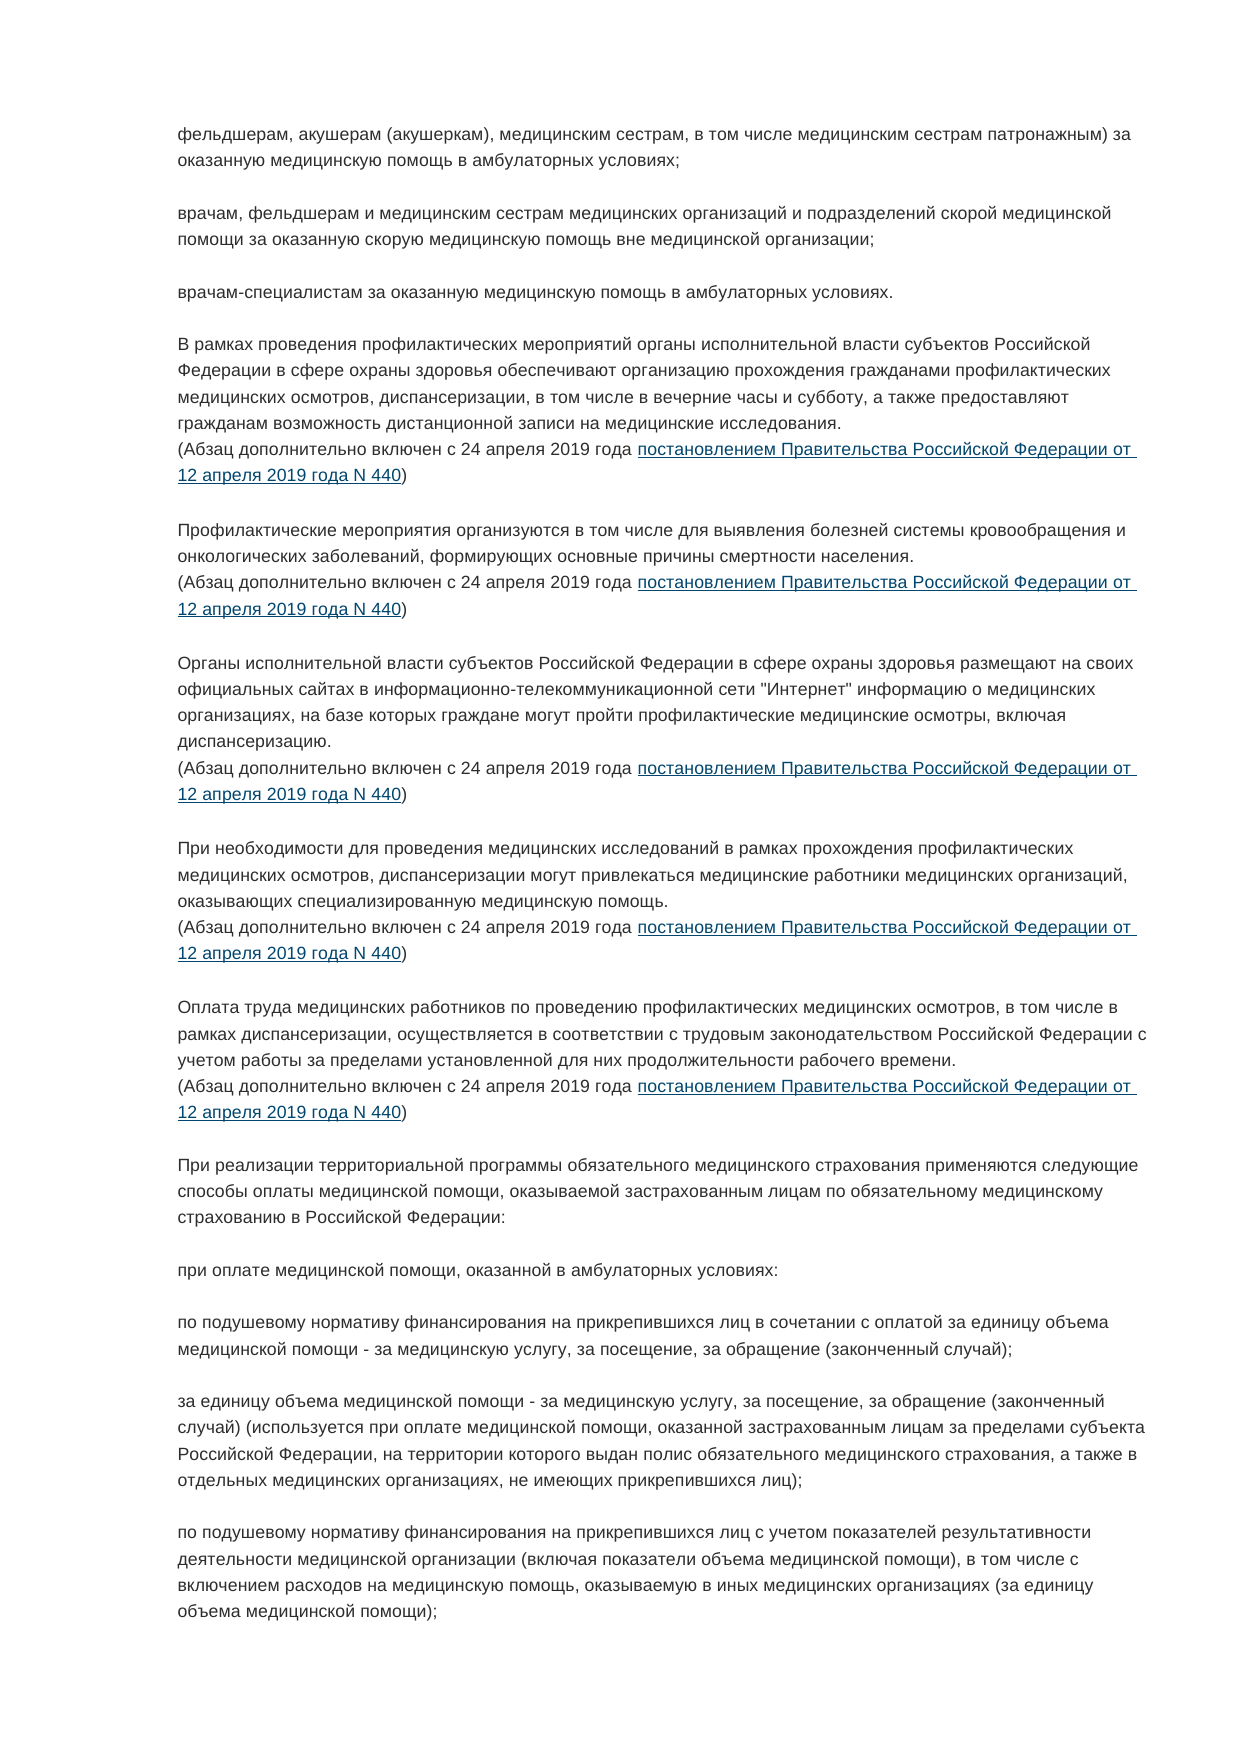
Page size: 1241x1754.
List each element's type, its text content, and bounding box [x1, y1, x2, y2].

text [177, 118, 1152, 514]
text При необходимости для проведения медицинских исследований в рамках прохождения профилактических медицинских осмотров, диспансеризации могут привлекаться медицинские работники медицинских организаций, оказывающих специализированную медицинскую помощь. (Абзац дополнительно включен с 24 апреля 2019 года постановлением Правительства Российской Федерации от 12 апреля 2019 года N 440) [177, 832, 1152, 991]
text Органы исполнительной власти субъектов Российской Федерации в сфере охраны здоровья размещают на своих официальных сайтах в информационно-телекоммуникационной сети "Интернет" информацию о медицинских организациях, на базе которых граждане могут пройти профилактические медицинские осмотры, включая диспансеризацию. (Абзац дополнительно включен с 24 апреля 2019 года постановлением Правительства Российской Федерации от 12 апреля 2019 года N 440) [177, 647, 1152, 832]
text Профилактические мероприятия организуются в том числе для выявления болезней системы кровообращения и онкологических заболеваний, формирующих основные причины смертности населения. (Абзац дополнительно включен с 24 апреля 2019 года постановлением Правительства Российской Федерации от 12 апреля 2019 года N 440) [177, 514, 1152, 647]
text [177, 991, 1152, 1621]
